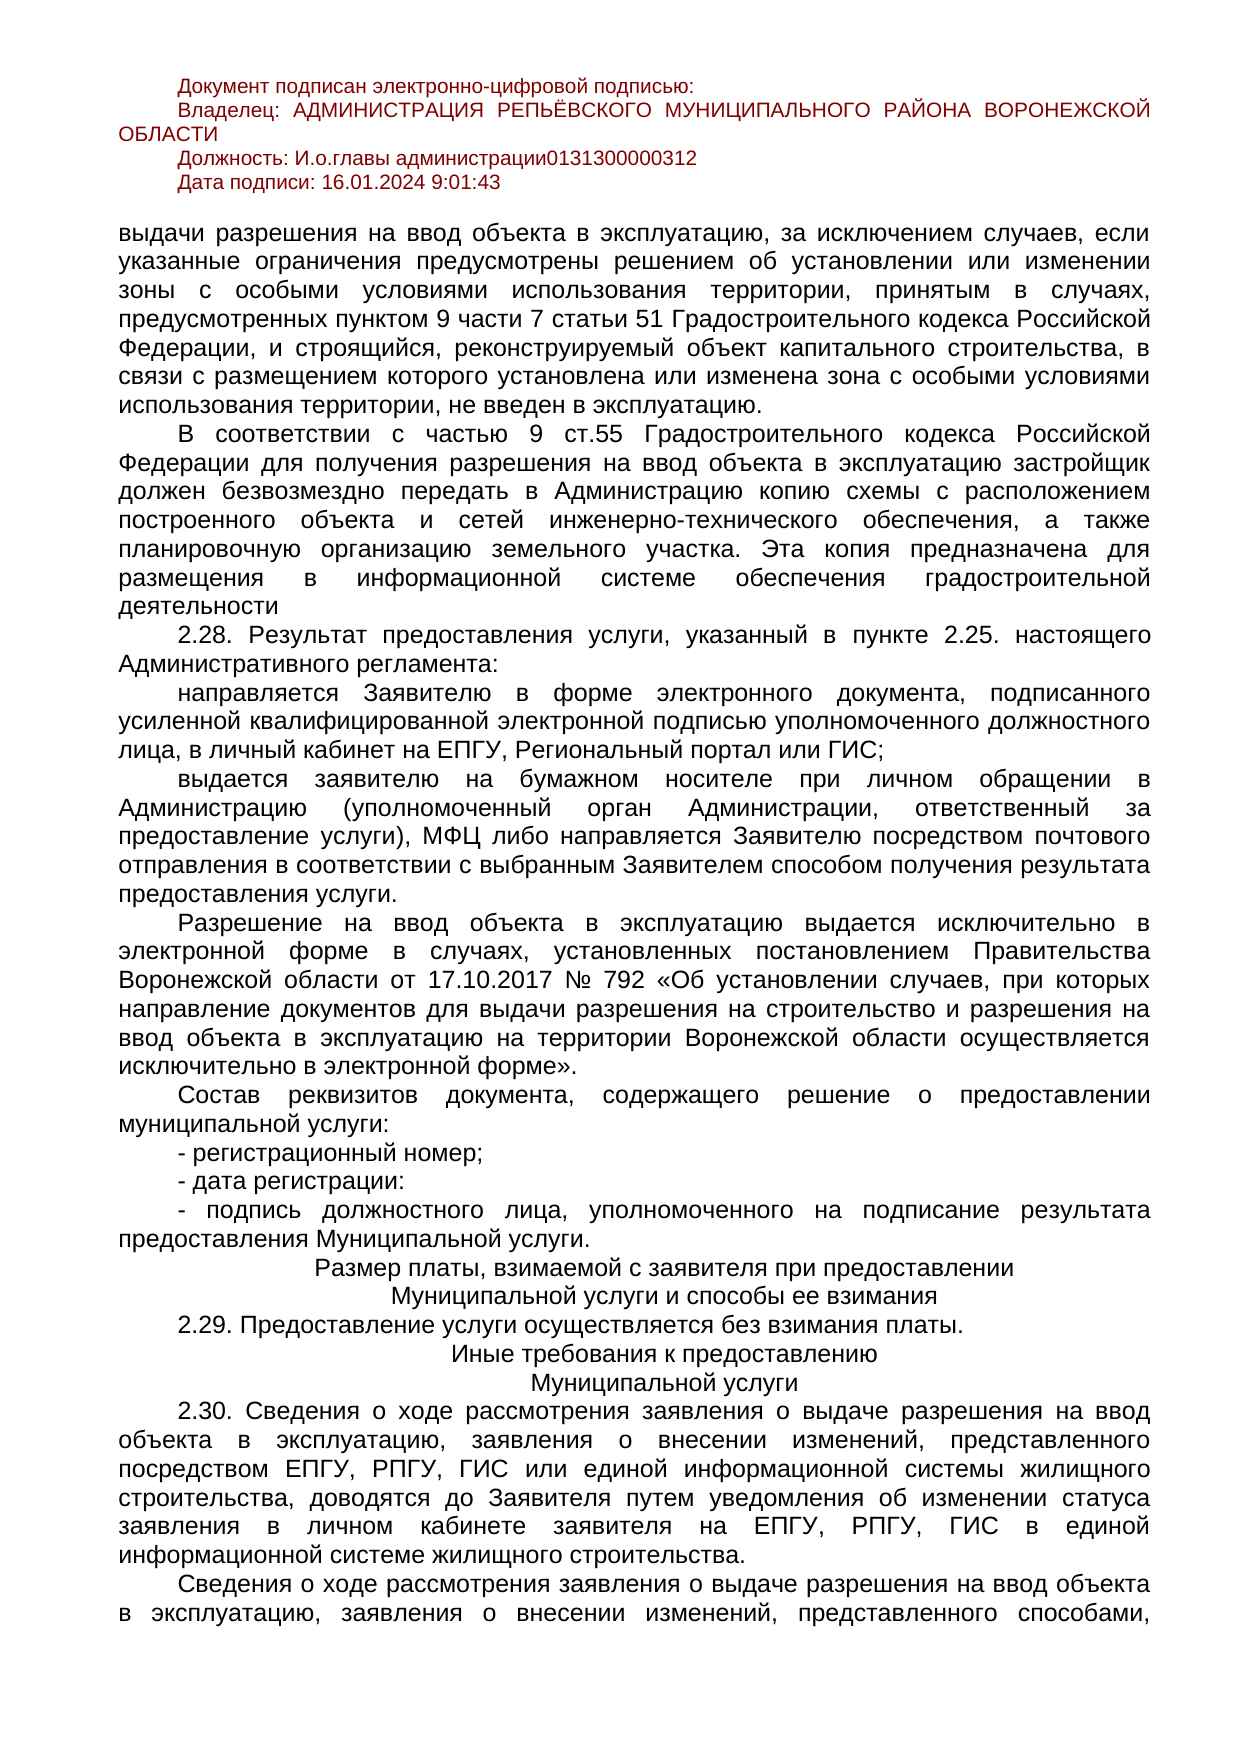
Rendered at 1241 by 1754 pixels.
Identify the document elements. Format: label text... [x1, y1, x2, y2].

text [118, 1569, 1152, 1626]
text - дата регистрации: [118, 1166, 1152, 1195]
text Разрешение на ввод объекта в эксплуатацию выдается исключительно в электронной форме в случаях, установленных постановлением Правительства Воронежской области от 17.10.2017 № 792 «Об установлении случаев, при которых направление документов для выдачи разрешения на строительство и разрешения на ввод объекта в эксплуатацию на территории Воронежской области осуществляется исключительно в электронной форме». [118, 908, 1152, 1080]
text В соответствии с частью 9 ст.55 Градостроительного кодекса Российской Федерации для получения разрешения на ввод объекта в эксплуатацию застройщик должен безвозмездно передать в Администрацию копию схемы с расположением построенного объекта и сетей инженерно-технического обеспечения, а также планировочную организацию земельного участка. Эта копия предназначена для размещения в информационной системе обеспечения градостроительной деятельности [118, 419, 1152, 620]
text Муниципальной услуги и способы ее взимания [118, 1281, 1152, 1310]
text 2.29. Предоставление услуги осуществляется без взимания платы. [118, 1310, 1152, 1339]
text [118, 218, 1152, 419]
text - подпись должностного лица, уполномоченного на подписание результата предоставления Муниципальной услуги. [118, 1195, 1152, 1253]
text выдается заявителю на бумажном носителе при личном обращении в Администрацию (уполномоченный орган Администрации, ответственный за предоставление услуги), МФЦ либо направляется Заявителю посредством почтового отправления в соответствии с выбранным Заявителем способом получения результата предоставления услуги. [118, 764, 1152, 908]
text Размер платы, взимаемой с заявителя при предоставлении [118, 1253, 1152, 1281]
text Состав реквизитов документа, содержащего решение о предоставлении муниципальной услуги: [118, 1080, 1152, 1138]
text Муниципальной услуги [118, 1368, 1152, 1396]
text 2.30. Сведения о ходе рассмотрения заявления о выдаче разрешения на ввод объекта в эксплуатацию, заявления о внесении изменений, представленного посредством ЕПГУ, РПГУ, ГИС или единой информационной системы жилищного строительства, доводятся до Заявителя путем уведомления об изменении статуса заявления в личном кабинете заявителя на ЕПГУ, РПГУ, ГИС в единой информационной системе жилищного строительства. [118, 1396, 1152, 1569]
text Иные требования к предоставлению [118, 1339, 1152, 1368]
text направляется Заявителю в форме электронного документа, подписанного усиленной квалифицированной электронной подписью уполномоченного должностного лица, в личный кабинет на ЕПГУ, Региональный портал или ГИС; [118, 678, 1152, 764]
text 2.28. Результат предоставления услуги, указанный в пункте 2.25. настоящего Административного регламента: [118, 620, 1152, 678]
text - регистрационный номер; [118, 1138, 1152, 1166]
